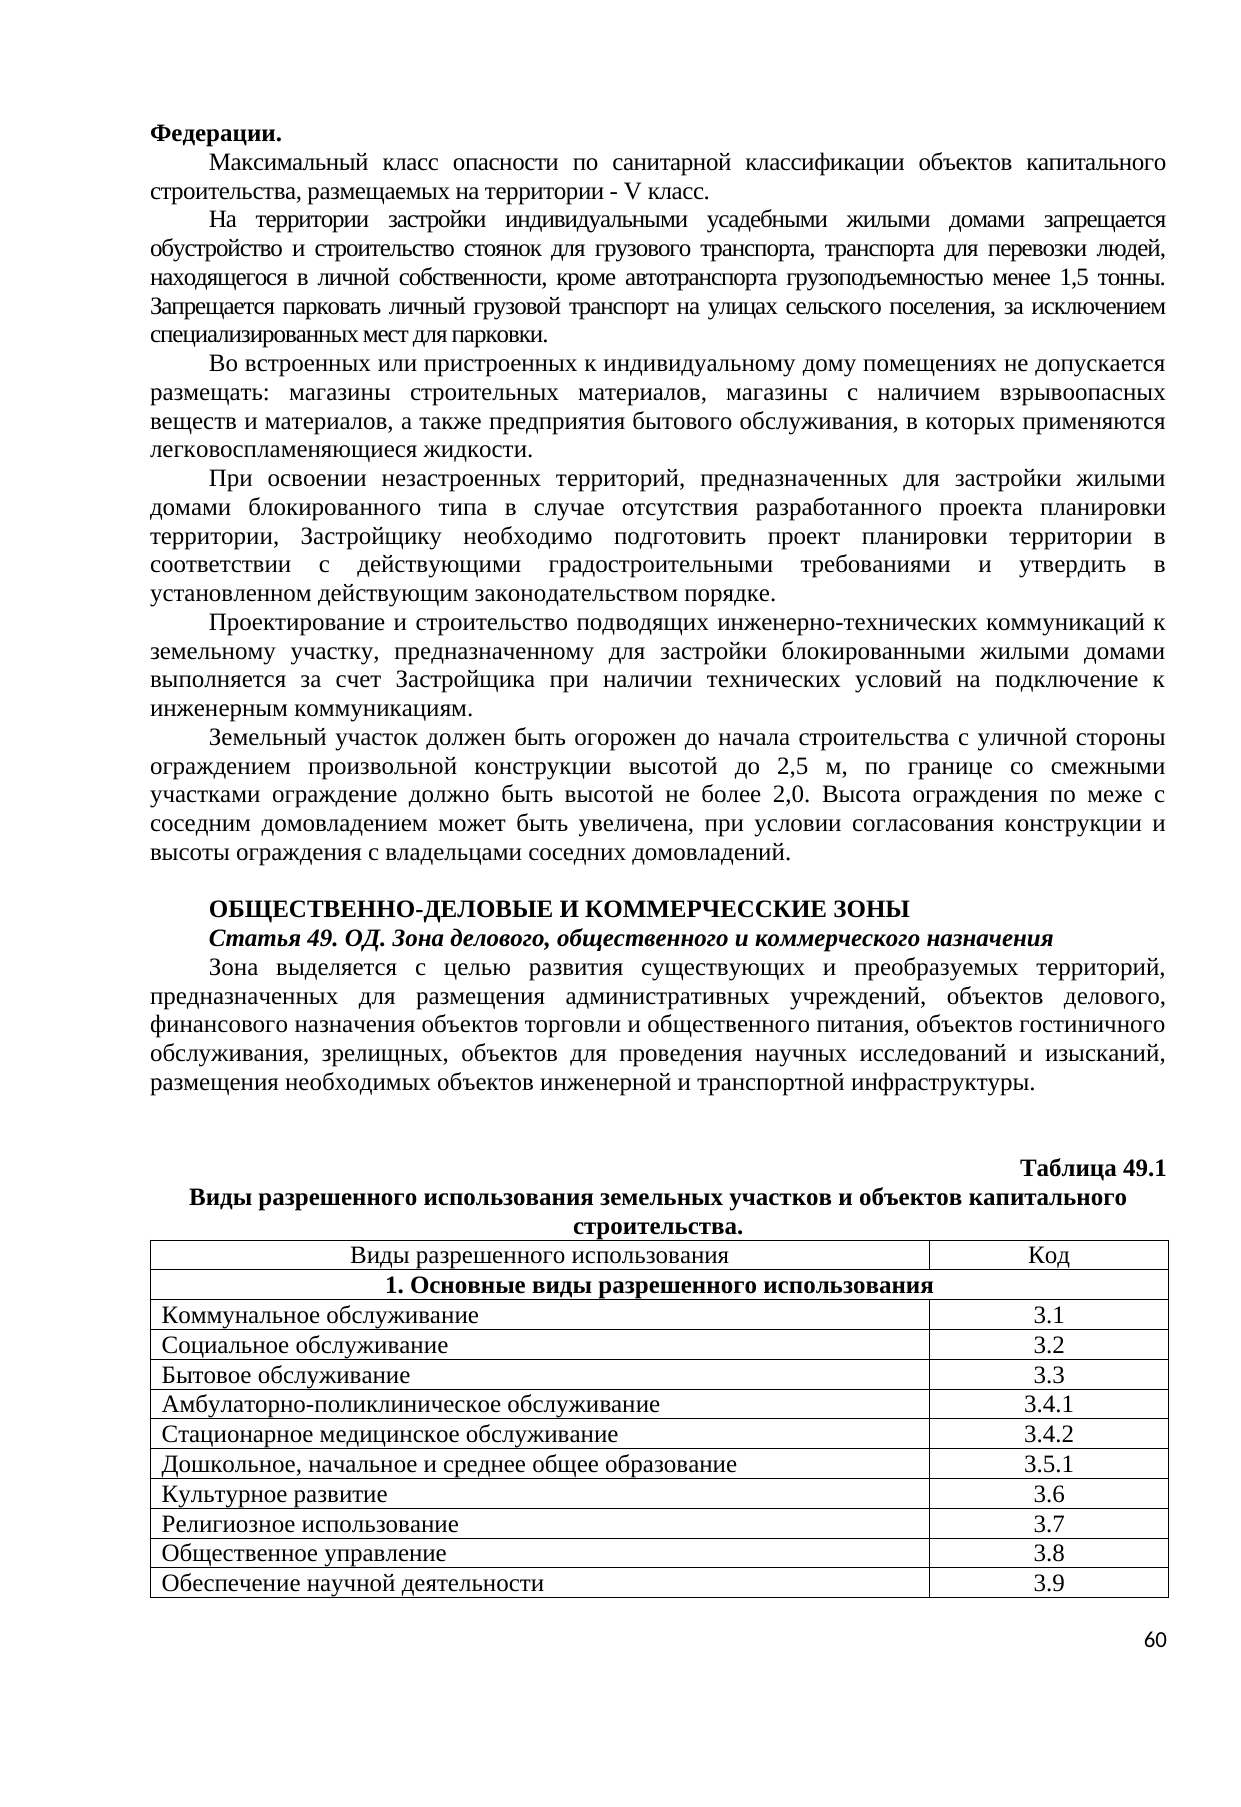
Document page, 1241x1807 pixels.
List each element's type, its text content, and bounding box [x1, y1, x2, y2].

table_cell 3.9 [930, 1568, 1168, 1597]
table_cell Стационарное медицинское обслуживание [151, 1419, 929, 1448]
table_cell Культурное развитие [151, 1479, 929, 1508]
table_cell 3.4.2 [930, 1419, 1168, 1448]
table_cell 1. Основные виды разрешенного использования [151, 1270, 1168, 1299]
table_header Код [930, 1241, 1168, 1269]
text При освоении незастроенных территорий, предназначенных для застройки жилыми домами блокированного типа в случае отсутствия разработанного проекта планировки территории, Застройщику необходимо подготовить проект планировки территории в соответствии с действующими градостроительными требованиями и утвердить в установленном действующим законодательством порядке. [150, 463, 1167, 607]
table_cell 3.7 [930, 1509, 1168, 1537]
text ОБЩЕСТВЕННО-ДЕЛОВЫЕ И КОММЕРЧЕССКИЕ ЗОНЫ [150, 894, 1167, 923]
text Статья 49. ОД. Зона делового, общественного и коммерческого назначения [150, 923, 1167, 952]
table_cell Бытовое обслуживание [151, 1360, 929, 1388]
table_cell 3.1 [930, 1300, 1168, 1329]
text Земельный участок должен быть огорожен до начала строительства с уличной стороны ограждением произвольной конструкции высотой до 2,5 м, по границе со смежными участками ограждение должно быть высотой не более 2,0. Высота ограждения по меже с соседним домовладением может быть увеличена, при условии согласования конструкции и высоты ограждения с владельцами соседних домовладений. [150, 722, 1167, 866]
text Максимальный класс опасности по санитарной классификации объектов капитального строительства, размещаемых на территории - V класс. [150, 147, 1167, 204]
table_cell 3.2 [930, 1330, 1168, 1359]
text На территории застройки индивидуальными усадебными жилыми домами запрещается обустройство и строительство стоянок для грузового транспорта, транспорта для перевозки людей, находящегося в личной собственности, кроме автотранспорта грузоподъемностью менее 1,5 тонны. Запрещается парковать личный грузовой транспорт на улицах сельского поселения, за исключением специализированных мест для парковки. [150, 204, 1167, 348]
table_cell 3.8 [930, 1539, 1168, 1567]
table_header Виды разрешенного использования [151, 1241, 929, 1269]
text Во встроенных или пристроенных к индивидуальному дому помещениях не допускается размещать: магазины строительных материалов, магазины с наличием взрывоопасных веществ и материалов, а также предприятия бытового обслуживания, в которых применяются легковоспламеняющиеся жидкости. [150, 348, 1167, 463]
text Виды разрешенного использования земельных участков и объектов капитального строительства. [150, 1182, 1167, 1239]
table_cell Общественное управление [151, 1539, 929, 1567]
table_cell 3.5.1 [930, 1449, 1168, 1478]
table_cell 3.6 [930, 1479, 1168, 1508]
text Зона выделяется с целью развития существующих и преобразуемых территорий, предназначенных для размещения административных учреждений, объектов делового, финансового назначения объектов торговли и общественного питания, объектов гостиничного обслуживания, зрелищных, объектов для проведения научных исследований и изысканий, размещения необходимых объектов инженерной и транспортной инфраструктуры. [150, 952, 1167, 1096]
table_cell Религиозное использование [151, 1509, 929, 1537]
table_cell Социальное обслуживание [151, 1330, 929, 1359]
table_cell Коммунальное обслуживание [151, 1300, 929, 1329]
text Проектирование и строительство подводящих инженерно-технических коммуникаций к земельному участку, предназначенному для застройки блокированными жилыми домами выполняется за счет Застройщика при наличии технических условий на подключение к инженерным коммуникациям. [150, 607, 1167, 722]
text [150, 118, 1167, 147]
table_cell 3.4.1 [930, 1390, 1168, 1418]
text Таблица 49.1 [150, 1153, 1167, 1182]
table_cell Дошкольное, начальное и среднее общее образование [151, 1449, 929, 1478]
table_cell 3.3 [930, 1360, 1168, 1388]
table_cell Обеспечение научной деятельности [151, 1568, 929, 1597]
table_cell Амбулаторно-поликлиническое обслуживание [151, 1390, 929, 1418]
